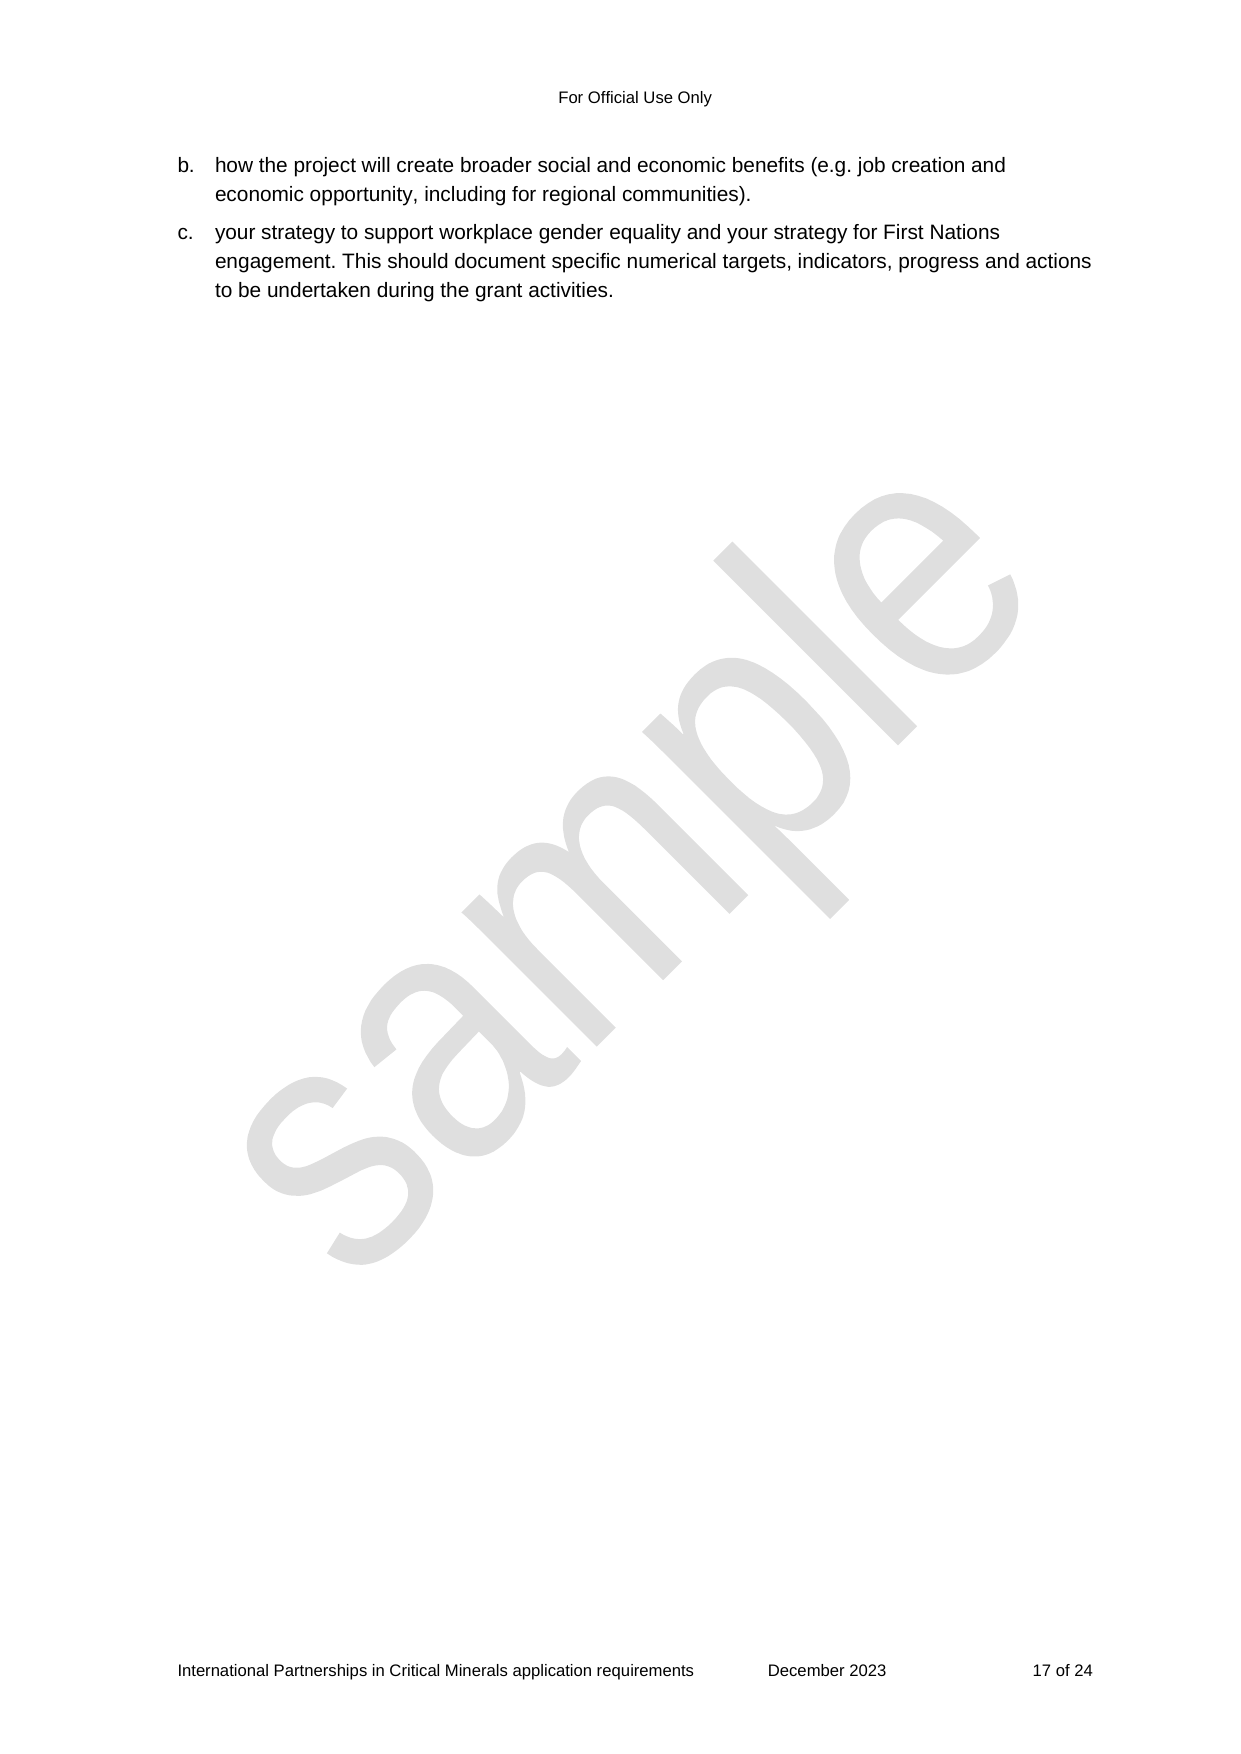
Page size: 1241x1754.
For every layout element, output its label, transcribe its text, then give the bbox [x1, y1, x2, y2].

list your strategy to support workplace gender equality and your strategy for First Nations engagement. This should document specific numerical targets, indicators, progress and actions to be undertaken during the grant activities. [177, 214, 1092, 302]
list how the project will create broader social and economic benefits (e.g. job creation and economic opportunity, including for regional communities). [177, 148, 1092, 206]
